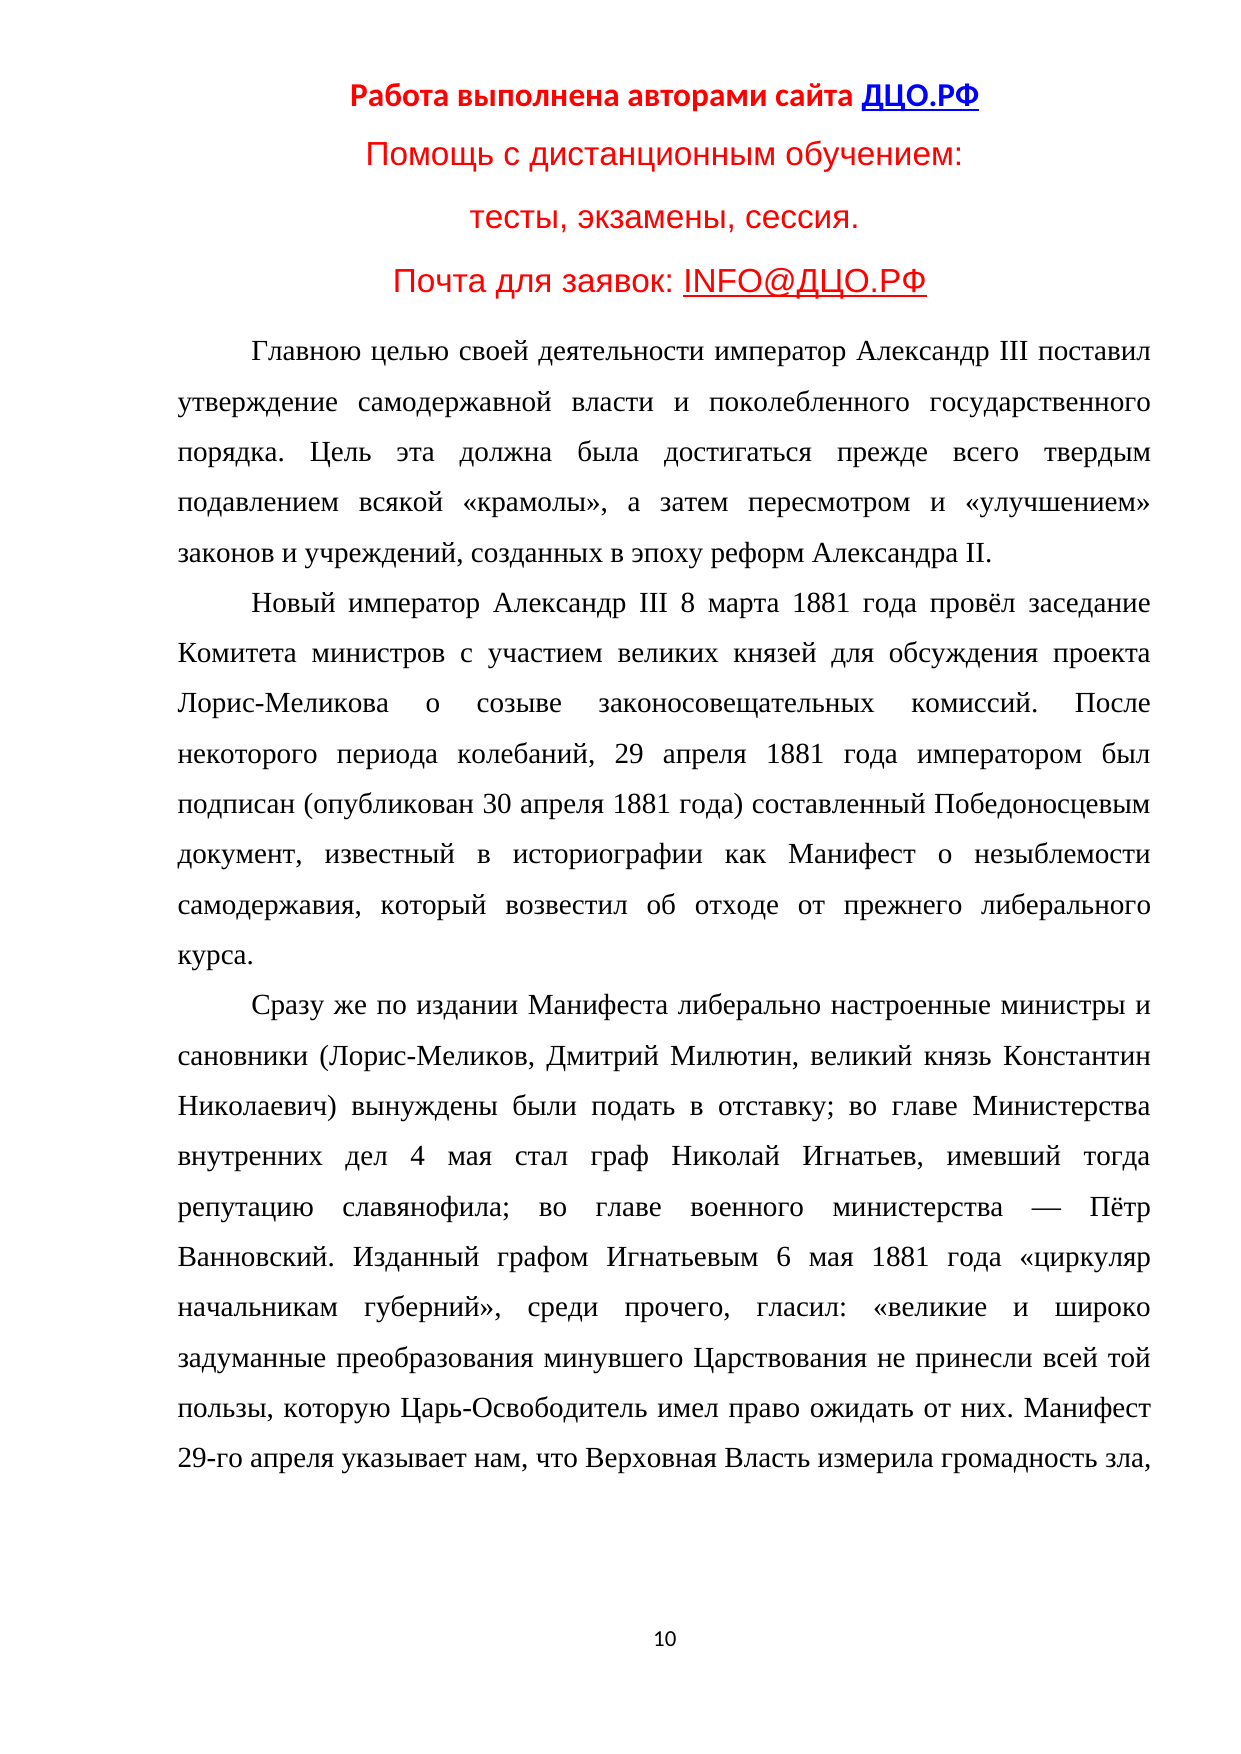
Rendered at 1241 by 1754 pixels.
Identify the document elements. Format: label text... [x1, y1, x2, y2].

text Главною целью своей деятельности император Александр III поставил утверждение самодержавной власти и поколебленного государственного порядка. Цель эта должна была достигаться прежде всего твердым подавлением всякой «крамолы», а затем пересмотром и «улучшением» законов и учреждений, созданных в эпоху реформ Александра II. [177, 333, 1152, 568]
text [177, 987, 1152, 1474]
text Новый император Александр III 8 марта 1881 года провёл заседание Комитета министров с участием великих князей для обсуждения проекта Лорис-Меликова о созыве законосовещательных комиссий. После некоторого периода колебаний, 29 апреля 1881 года императором был подписан (опубликован 30 апреля 1881 года) составленный Победоносцевым документ, известный в историографии как Манифест о незыблемости самодержавия, который возвестил об отходе от прежнего либерального курса. [177, 585, 1152, 971]
